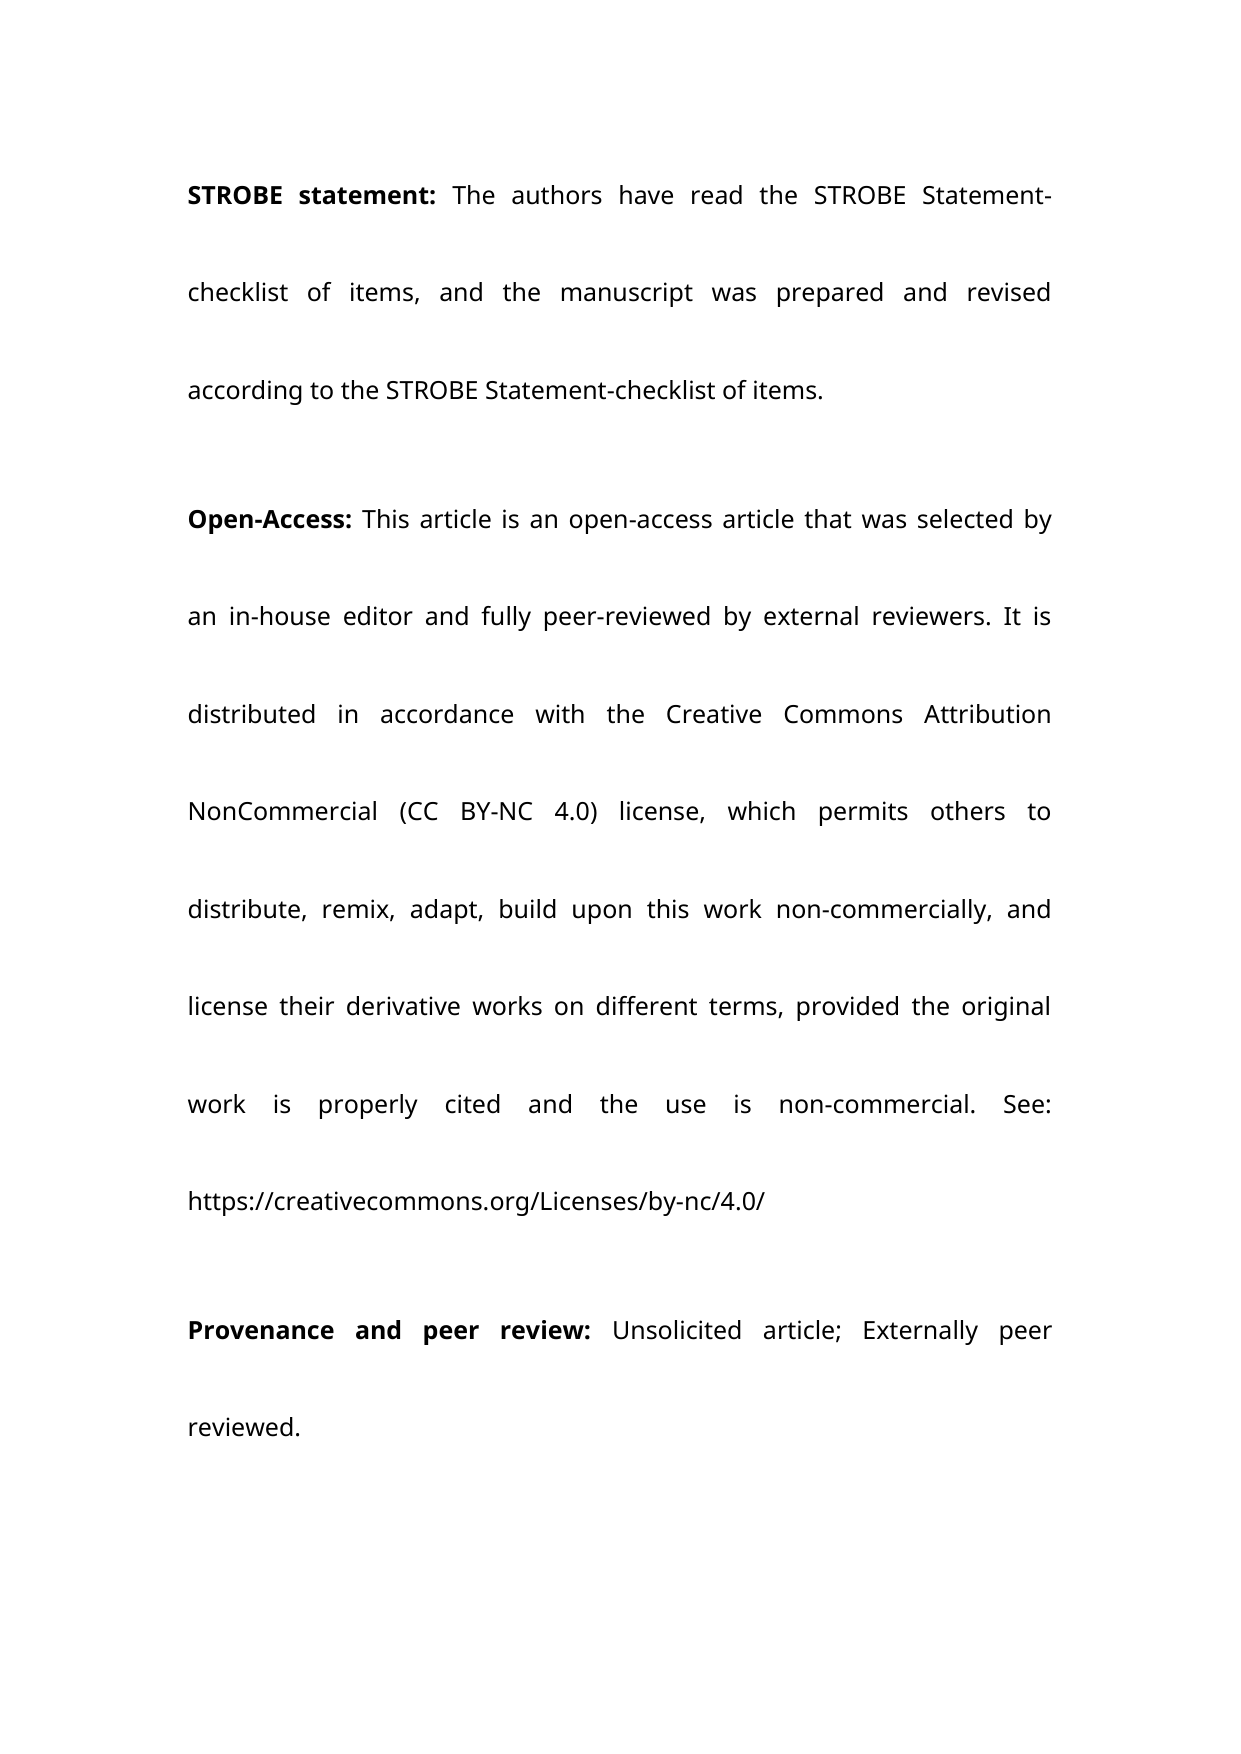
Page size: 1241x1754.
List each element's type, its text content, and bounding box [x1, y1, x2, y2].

text Provenance and peer review: Unsolicited article; Externally peer reviewed. [187, 1297, 1053, 1460]
text Open-Access: This article is an open-access article that was selected by an in-house editor and fully peer-reviewed by external reviewers. It is distributed in accordance with the Creative Commons Attribution NonCommercial (CC BY-NC 4.0) license, which permits others to distribute, remix, adapt, build upon this work non-commercially, and license their derivative works on different terms, provided the original work is properly cited and the use is non-commercial. See: https://creativecommons.org/Licenses/by-nc/4.0/ [187, 486, 1053, 1233]
text STROBE statement: The authors have read the STROBE Statement-checklist of items, and the manuscript was prepared and revised according to the STROBE Statement-checklist of items. [187, 162, 1053, 422]
